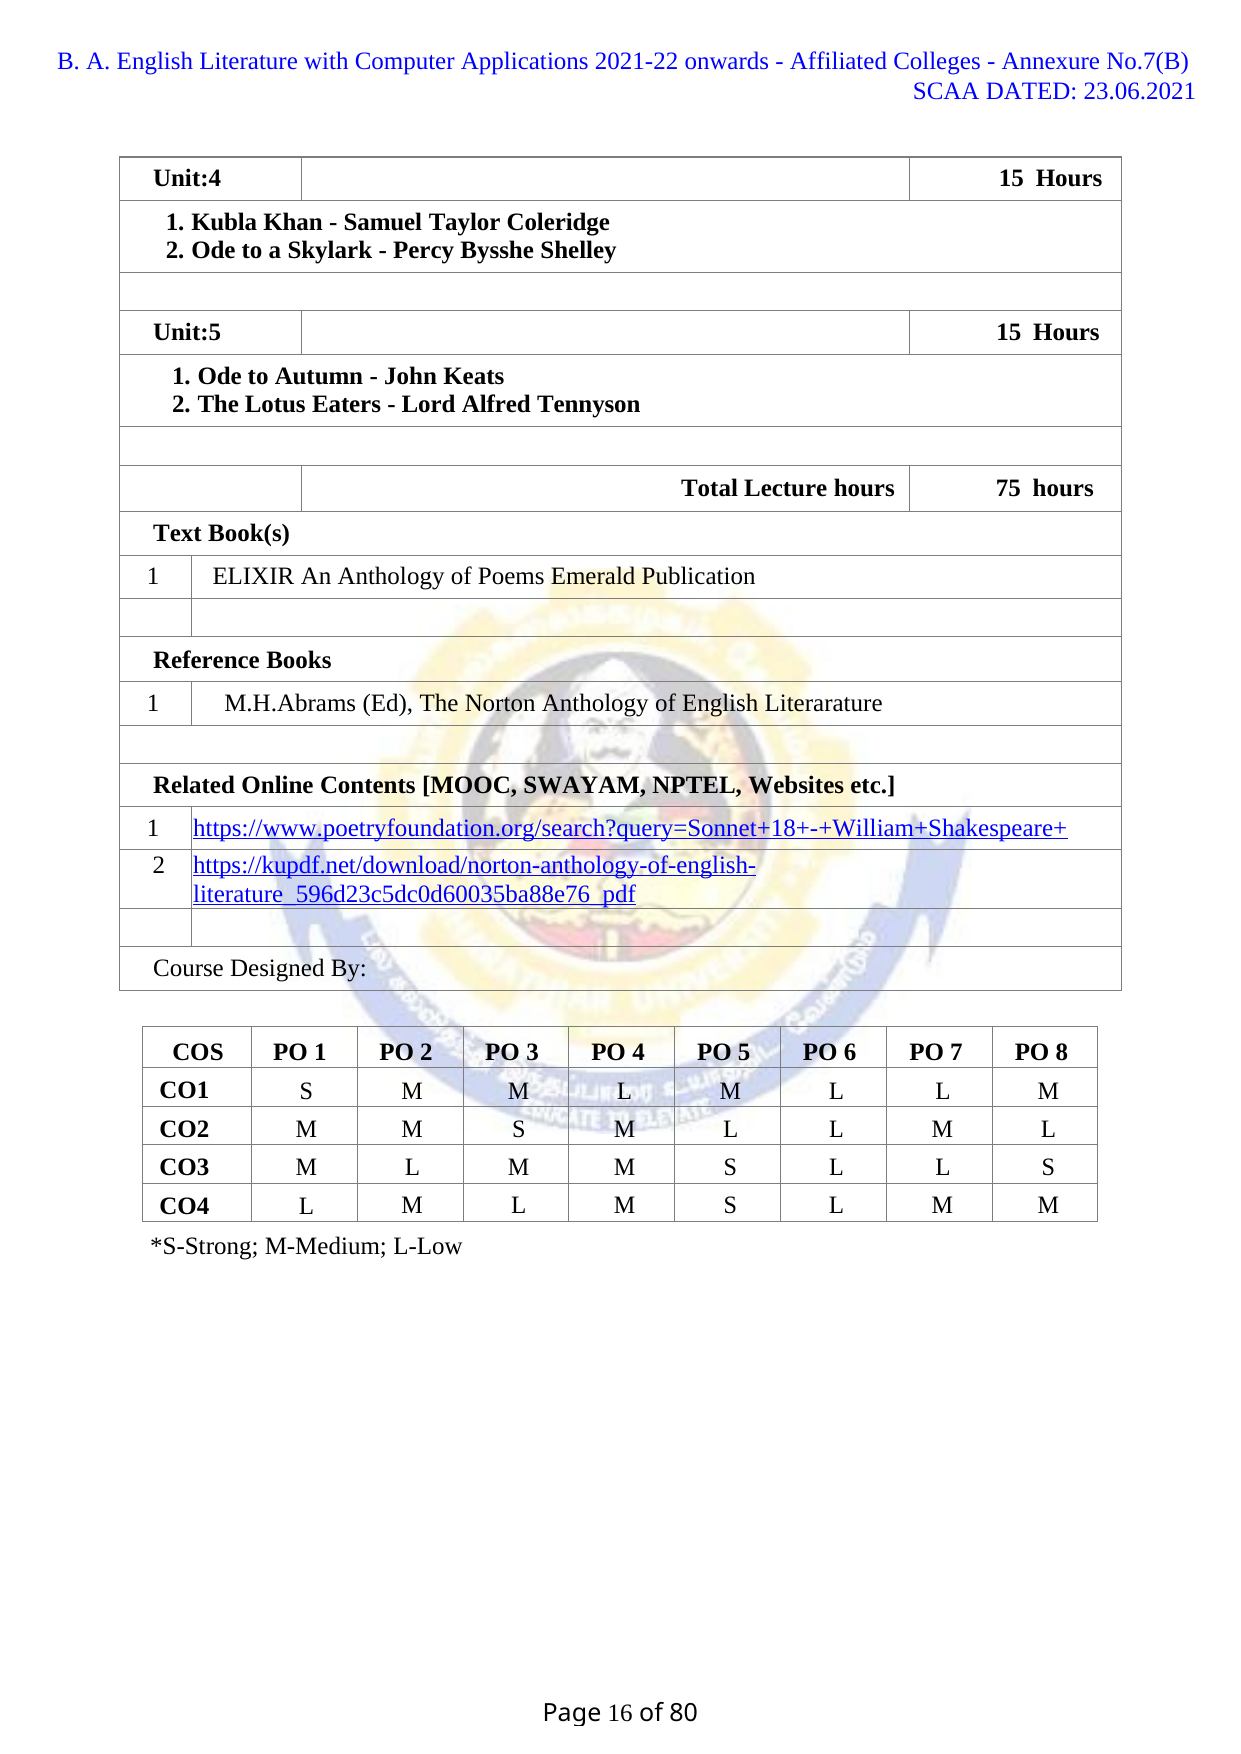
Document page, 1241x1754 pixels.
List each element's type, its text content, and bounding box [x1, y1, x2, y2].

table_cell https://www.poetryfoundation.org/search?query=Sonnet+18+-+William+Shakespeare+ [192, 807, 1121, 849]
table_cell M [464, 1145, 568, 1183]
table_cell M [569, 1107, 674, 1144]
table_cell L [569, 1068, 674, 1106]
table_cell Kubla Khan - Samuel Taylor Coleridge Ode to a Skylark - Percy Bysshe Shelley [120, 201, 1121, 272]
table_cell [192, 599, 1121, 636]
table_cell L [781, 1145, 886, 1183]
table_cell M [675, 1068, 780, 1106]
table_header PO 5 [675, 1027, 780, 1067]
table_cell L [781, 1107, 886, 1144]
table_header PO 8 [993, 1027, 1097, 1067]
table_cell [120, 599, 191, 636]
table_cell 75 hours [910, 466, 1121, 511]
table_cell CO1 [143, 1068, 251, 1106]
table_cell 1 [120, 556, 191, 598]
table_cell M [252, 1107, 357, 1144]
table_cell L [464, 1184, 568, 1221]
table_cell M [358, 1184, 463, 1221]
table_cell L [887, 1145, 992, 1183]
table_cell S [675, 1184, 780, 1221]
table_cell 1 [120, 807, 191, 849]
table_header PO 2 [358, 1027, 463, 1067]
table_cell [302, 311, 909, 354]
table_cell Related Online Contents [MOOC, SWAYAM, NPTEL, Websites etc.] [120, 764, 1121, 806]
text *S-Strong; M-Medium; L-Low [150, 1231, 1159, 1259]
table_cell 1 [120, 682, 191, 724]
table_cell L [993, 1107, 1097, 1144]
table_cell Unit:5 [120, 311, 301, 354]
table_cell [120, 909, 191, 946]
table_cell M [887, 1184, 992, 1221]
table_cell CO2 [143, 1107, 251, 1144]
table_header PO 3 [464, 1027, 568, 1067]
table_cell M [887, 1107, 992, 1144]
table_cell M [358, 1107, 463, 1144]
table_cell 2 [120, 850, 191, 908]
table_cell Total Lecture hours [302, 466, 909, 511]
table_cell M [252, 1145, 357, 1183]
table_cell S [252, 1068, 357, 1106]
table_cell L [887, 1068, 992, 1106]
table_cell Ode to Autumn - John Keats The Lotus Eaters - Lord Alfred Tennyson [120, 355, 1121, 426]
table_header PO 6 [781, 1027, 886, 1067]
table_cell S [675, 1145, 780, 1183]
table_header [302, 158, 909, 200]
table_cell [120, 466, 301, 511]
table_cell M [569, 1145, 674, 1183]
table_cell L [358, 1145, 463, 1183]
table_cell [120, 427, 1121, 464]
table_cell [192, 909, 1121, 946]
table_header PO 1 [252, 1027, 357, 1067]
table_header COS [143, 1027, 251, 1067]
table_cell [120, 273, 1121, 310]
table_header 15 Hours [910, 158, 1121, 200]
table_cell M [993, 1184, 1097, 1221]
table_cell https://kupdf.net/download/norton-anthology-of-english- literature_596d23c5dc0d60035ba88e76_pdf [192, 850, 1121, 908]
table_cell CO3 [143, 1145, 251, 1183]
table_cell [120, 726, 1121, 763]
table_cell M [569, 1184, 674, 1221]
table_cell ELIXIR An Anthology of Poems Emerald Publication [192, 556, 1121, 598]
table_cell L [252, 1184, 357, 1221]
table_cell S [464, 1107, 568, 1144]
table_cell S [993, 1145, 1097, 1183]
table_cell L [675, 1107, 780, 1144]
table_cell L [781, 1184, 886, 1221]
table_cell 15 Hours [910, 311, 1121, 354]
table_cell M [464, 1068, 568, 1106]
table_cell M [358, 1068, 463, 1106]
table_header PO 7 [887, 1027, 992, 1067]
table_cell CO4 [143, 1184, 251, 1221]
table_cell Text Book(s) [120, 512, 1121, 555]
table_cell M.H.Abrams (Ed), The Norton Anthology of English Literarature [192, 682, 1121, 724]
picture [268, 991, 972, 1026]
table_cell Reference Books [120, 637, 1121, 681]
table_cell M [993, 1068, 1097, 1106]
table_header PO 4 [569, 1027, 674, 1067]
table_cell Course Designed By: [120, 947, 1121, 990]
table_header Unit:4 [120, 158, 301, 200]
table_cell L [781, 1068, 886, 1106]
